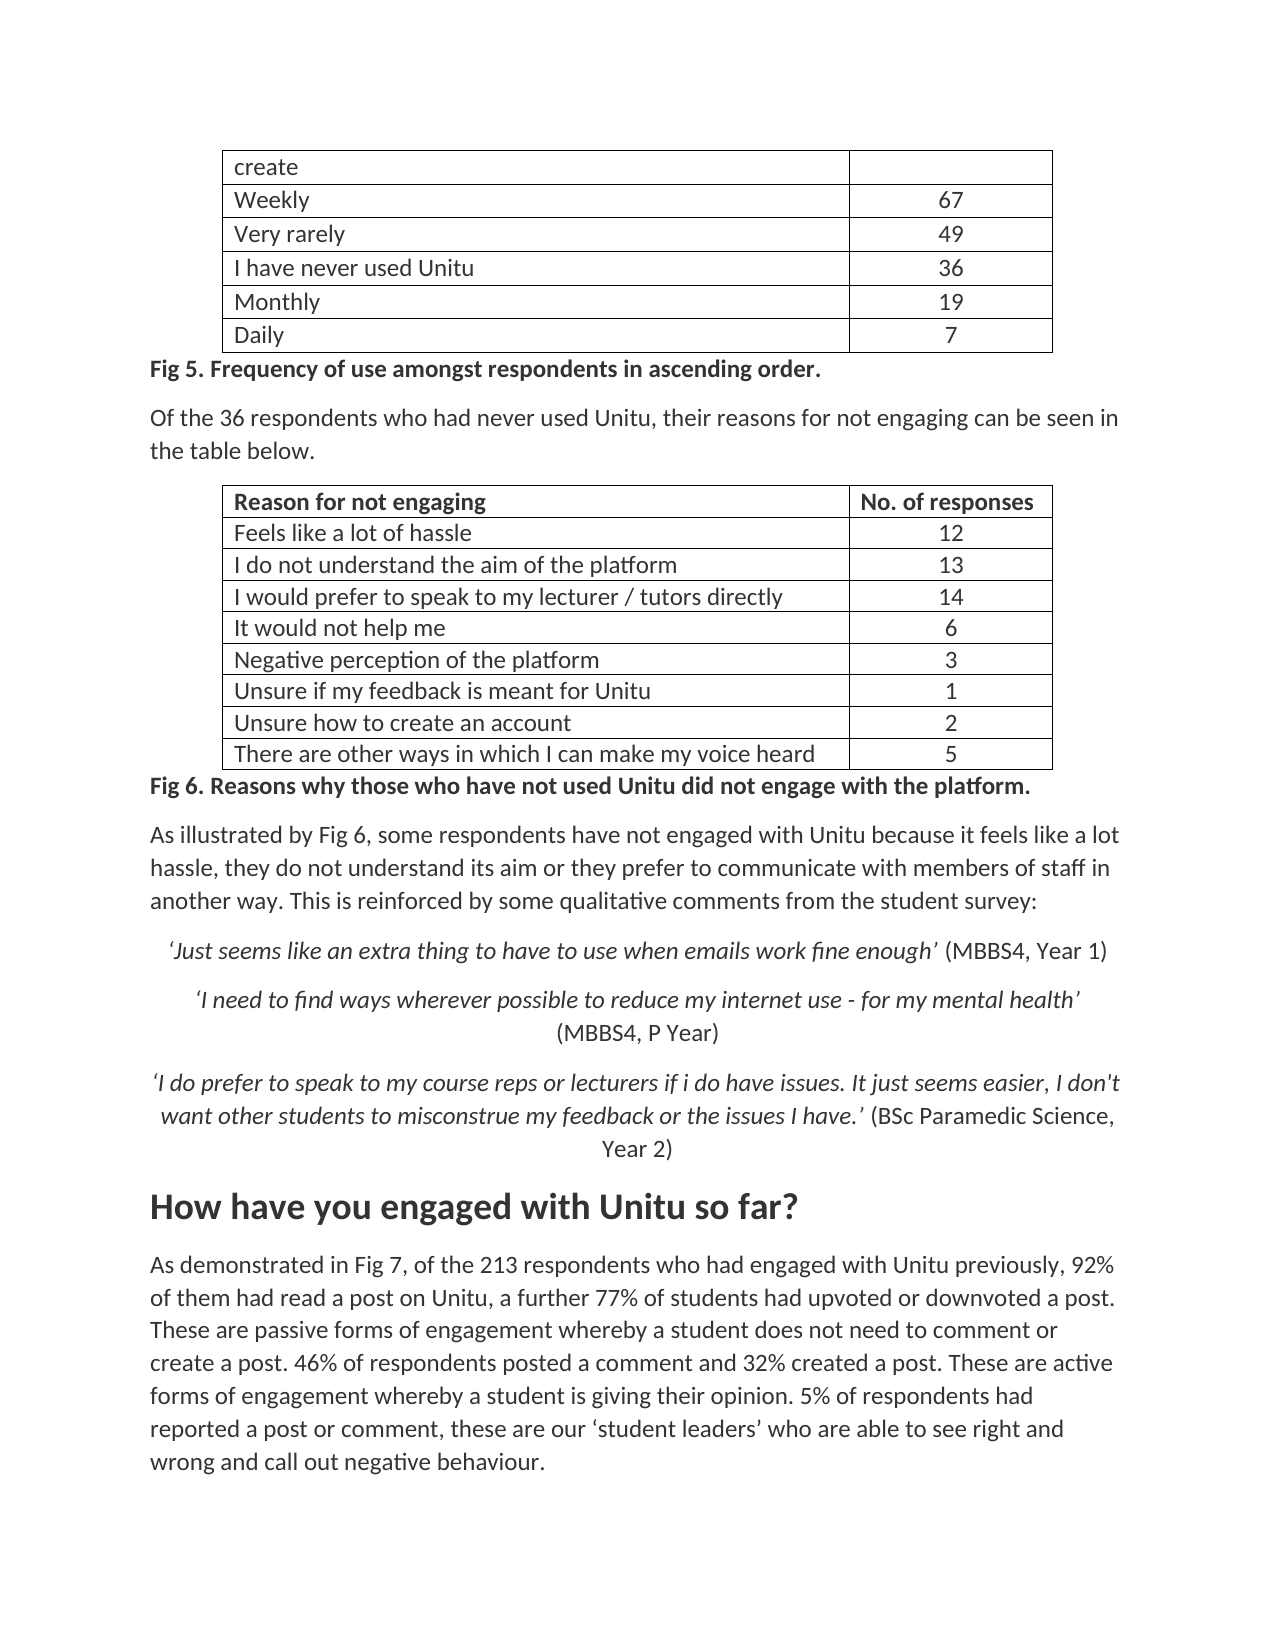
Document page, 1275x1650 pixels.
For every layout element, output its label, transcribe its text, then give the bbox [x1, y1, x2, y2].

table_cell Negative perception of the platform [223, 644, 849, 674]
table_cell Monthly [223, 286, 849, 318]
table_header Reason for not engaging [223, 486, 849, 517]
table_cell 12 [850, 518, 1052, 548]
table_cell I would prefer to speak to my lecturer / tutors directly [223, 581, 849, 611]
table_cell Unsure if my feedback is meant for Unitu [223, 675, 849, 706]
table_cell 7 [850, 319, 1052, 352]
table_cell 3 [850, 644, 1052, 674]
table_cell 5 [850, 739, 1052, 769]
table_cell Unsure how to create an account [223, 707, 849, 737]
text ‘I need to find ways wherever possible to reduce my internet use - for my mental health’ (MBBS4, P Year) [150, 985, 1125, 1048]
table_cell I have never used Unitu [223, 252, 849, 284]
table_cell 13 [850, 549, 1052, 580]
text How have you engaged with Unitu so far? [150, 1183, 1125, 1228]
text Fig 5. Frequency of use amongst respondents in ascending order. [150, 353, 1125, 383]
text Of the 36 respondents who had never used Unitu, their reasons for not engaging can be seen in the table below. [150, 402, 1125, 466]
text ‘I do prefer to speak to my course reps or lecturers if i do have issues. It just seems easier, I don't want other students to misconstrue my feedback or the issues I have.’ (BSc Paramedic Science, Year 2) [150, 1067, 1125, 1163]
table_cell Feels like a lot of hassle [223, 518, 849, 548]
table_cell Daily [223, 319, 849, 352]
table_cell 14 [850, 581, 1052, 611]
table_cell It would not help me [223, 612, 849, 643]
table_cell Very rarely [223, 218, 849, 251]
text As illustrated by Fig 6, some respondents have not engaged with Unitu because it feels like a lot hassle, they do not understand its aim or they prefer to communicate with members of staff in another way. This is reinforced by some qualitative comments from the student survey: [150, 820, 1125, 916]
table_cell 36 [850, 252, 1052, 284]
table_cell I do not understand the aim of the platform [223, 549, 849, 580]
text Fig 6. Reasons why those who have not used Unitu did not engage with the platform. [150, 770, 1125, 801]
text ‘Just seems like an extra thing to have to use when emails work fine enough’ (MBBS4, Year 1) [150, 935, 1125, 966]
table_cell 2 [850, 707, 1052, 737]
table_cell 6 [850, 612, 1052, 643]
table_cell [223, 151, 849, 184]
table_cell 67 [850, 185, 1052, 217]
table_cell 1 [850, 675, 1052, 706]
table_cell There are other ways in which I can make my voice heard [223, 739, 849, 769]
table_cell 19 [850, 286, 1052, 318]
table_cell Weekly [223, 185, 849, 217]
table_cell 70 [850, 151, 1052, 184]
table_header No. of responses [850, 486, 1052, 517]
table_cell 49 [850, 218, 1052, 251]
text As demonstrated in Fig 7, of the 213 respondents who had engaged with Unitu previously, 92% of them had read a post on Unitu, a further 77% of students had upvoted or downvoted a post. These are passive forms of engagement whereby a student does not need to comment or create a post. 46% of respondents posted a comment and 32% created a post. These are active forms of engagement whereby a student is giving their opinion. 5% of respondents had reported a post or comment, these are our ‘student leaders’ who are able to see right and wrong and call out negative behaviour. [150, 1249, 1125, 1477]
